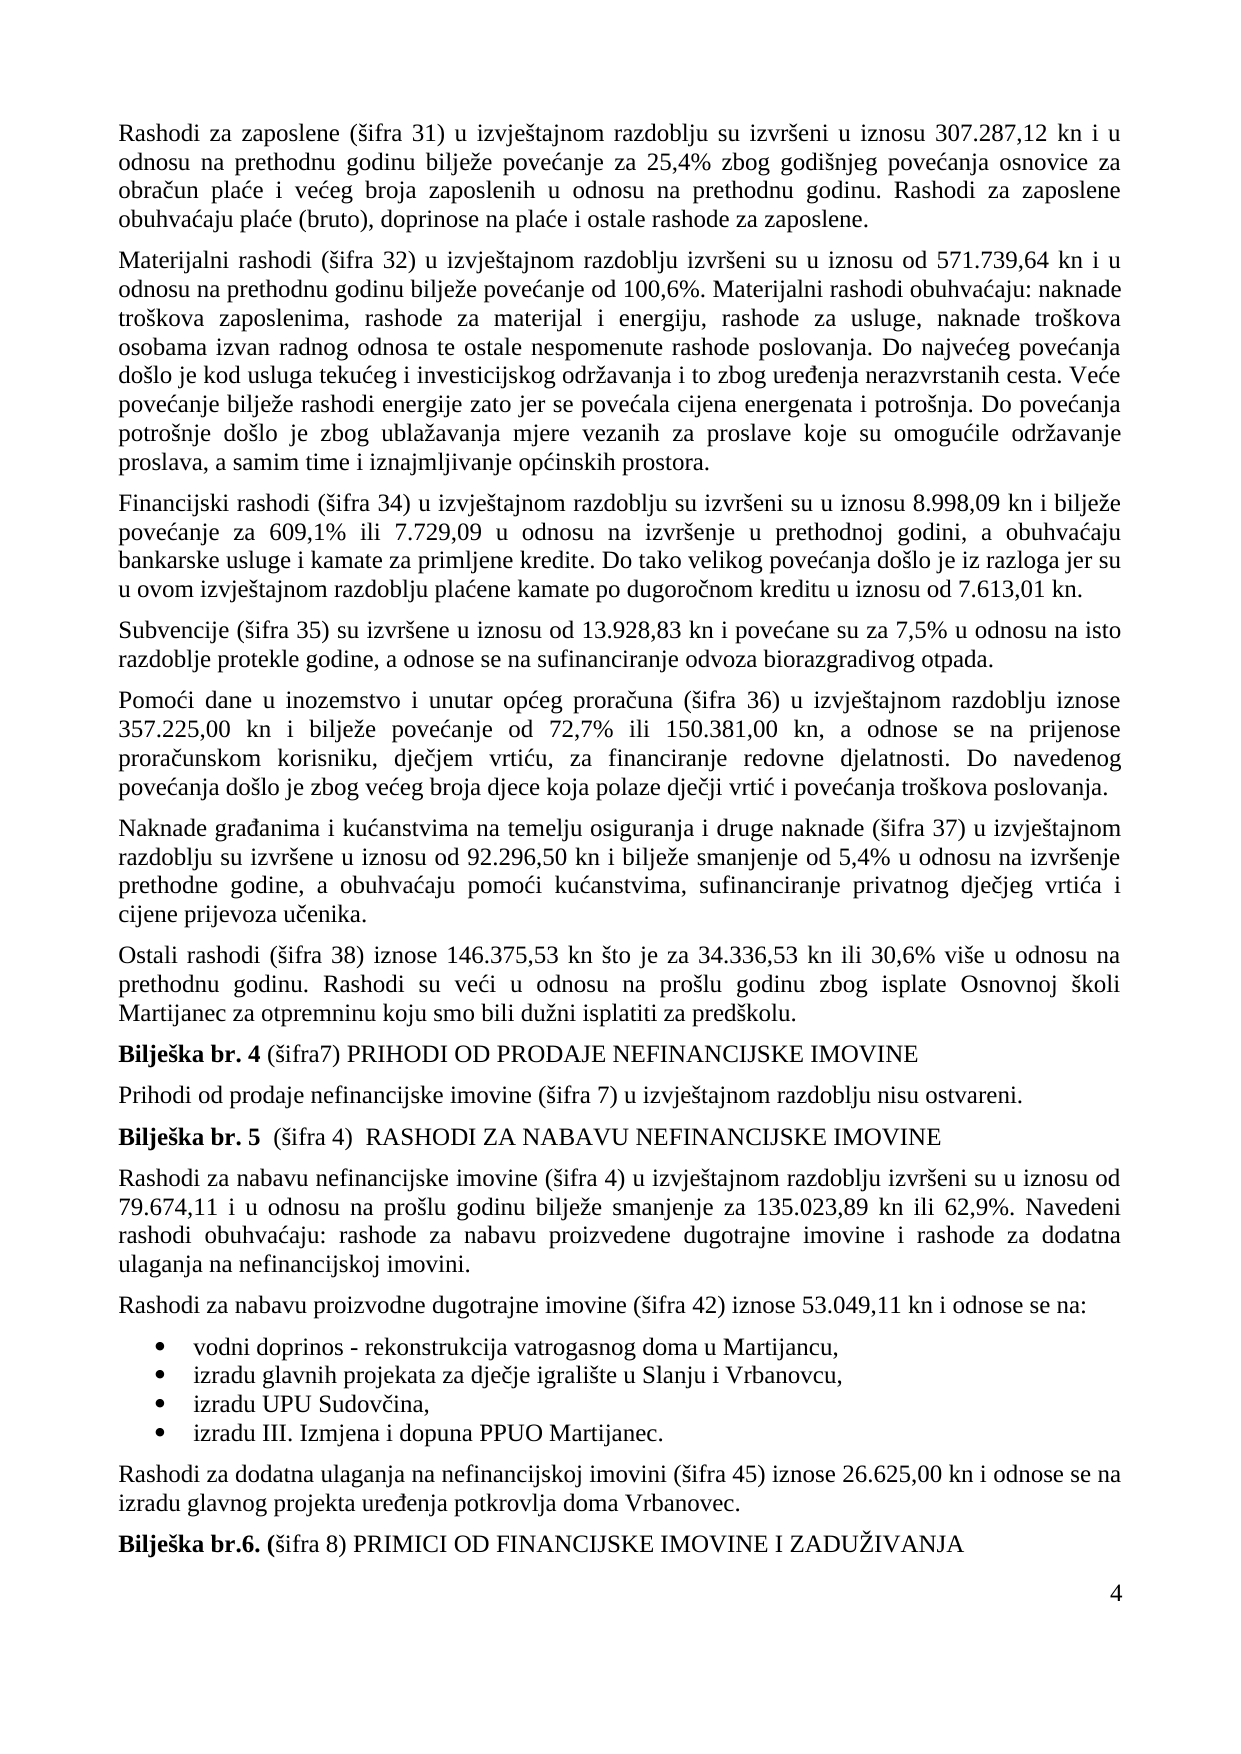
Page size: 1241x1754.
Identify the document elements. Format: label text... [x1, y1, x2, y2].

text Ostali rashodi (šifra 38) iznose 146.375,53 kn što je za 34.336,53 kn ili 30,6% više u odnosu na prethodnu godinu. Rashodi su veći u odnosu na prošlu godinu zbog isplate Osnovnoj školi Martijanec za otpremninu koju smo bili dužni isplatiti za predškolu. [118, 941, 1122, 1027]
text Materijalni rashodi (šifra 32) u izvještajnom razdoblju izvršeni su u iznosu od 571.739,64 kn i u odnosu na prethodnu godinu bilježe povećanje od 100,6%. Materijalni rashodi obuhvaćaju: naknade troškova zaposlenima, rashode za materijal i energiju, rashode za usluge, naknade troškova osobama izvan radnog odnosa te ostale nespomenute rashode poslovanja. Do najvećeg povećanja došlo je kod usluga tekućeg i investicijskog održavanja i to zbog uređenja nerazvrstanih cesta. Veće povećanje bilježe rashodi energije zato jer se povećala cijena energenata i potrošnja. Do povećanja potrošnje došlo je zbog ublažavanja mjere vezanih za proslave koje su omogućile održavanje proslava, a samim time i iznajmljivanje općinskih prostora. [118, 246, 1122, 476]
text Pomoći dane u inozemstvo i unutar općeg proračuna (šifra 36) u izvještajnom razdoblju iznose 357.225,00 kn i bilježe povećanje od 72,7% ili 150.381,00 kn, a odnose se na prijenose proračunskom korisniku, dječjem vrtiću, za financiranje redovne djelatnosti. Do navedenog povećanja došlo je zbog većeg broja djece koja polaze dječji vrtić i povećanja troškova poslovanja. [118, 686, 1122, 801]
text Naknade građanima i kućanstvima na temelju osiguranja i druge naknade (šifra 37) u izvještajnom razdoblju su izvršene u iznosu od 92.296,50 kn i bilježe smanjenje od 5,4% u odnosu na izvršenje prethodne godine, a obuhvaćaju pomoći kućanstvima, sufinanciranje privatnog dječjeg vrtića i cijene prijevoza učenika. [118, 813, 1122, 928]
text Financijski rashodi (šifra 34) u izvještajnom razdoblju su izvršeni su u iznosu 8.998,09 kn i bilježe povećanje za 609,1% ili 7.729,09 u odnosu na izvršenje u prethodnoj godini, a obuhvaćaju bankarske usluge i kamate za primljene kredite. Do tako velikog povećanja došlo je iz razloga jer su u ovom izvještajnom razdoblju plaćene kamate po dugoročnom kreditu u iznosu od 7.613,01 kn. [118, 488, 1122, 603]
list vodni doprinos - rekonstrukcija vatrogasnog doma u Martijancu, [156, 1332, 1122, 1361]
list izradu glavnih projekata za dječje igralište u Slanju i Vrbanovcu, [156, 1361, 1122, 1389]
text Bilješka br. 5 (šifra 4) RASHODI ZA NABAVU NEFINANCIJSKE IMOVINE [118, 1122, 1122, 1151]
text Prihodi od prodaje nefinancijske imovine (šifra 7) u izvještajnom razdoblju nisu ostvareni. [118, 1081, 1122, 1109]
list izradu III. Izmjena i dopuna PPUO Martijanec. [156, 1418, 1122, 1447]
text Bilješka br.6. (šifra 8) PRIMICI OD FINANCIJSKE IMOVINE I ZADUŽIVANJA [118, 1529, 1122, 1558]
text Rashodi za dodatna ulaganja na nefinancijskoj imovini (šifra 45) iznose 26.625,00 kn i odnose se na izradu glavnog projekta uređenja potkrovlja doma Vrbanovec. [118, 1459, 1122, 1517]
text Rashodi za nabavu proizvodne dugotrajne imovine (šifra 42) iznose 53.049,11 kn i odnose se na: [118, 1291, 1122, 1319]
list izradu UPU Sudovčina, [156, 1389, 1122, 1418]
text Subvencije (šifra 35) su izvršene u iznosu od 13.928,83 kn i povećane su za 7,5% u odnosu na isto razdoblje protekle godine, a odnose se na sufinanciranje odvoza biorazgradivog otpada. [118, 616, 1122, 673]
text Rashodi za nabavu nefinancijske imovine (šifra 4) u izvještajnom razdoblju izvršeni su u iznosu od 79.674,11 i u odnosu na prošlu godinu bilježe smanjenje za 135.023,89 kn ili 62,9%. Navedeni rashodi obuhvaćaju: rashode za nabavu proizvedene dugotrajne imovine i rashode za dodatna ulaganja na nefinancijskoj imovini. [118, 1163, 1122, 1278]
text Rashodi za zaposlene (šifra 31) u izvještajnom razdoblju su izvršeni u iznosu 307.287,12 kn i u odnosu na prethodnu godinu bilježe povećanje za 25,4% zbog godišnjeg povećanja osnovice za obračun plaće i većeg broja zaposlenih u odnosu na prethodnu godinu. Rashodi za zaposlene obuhvaćaju plaće (bruto), doprinose na plaće i ostale rashode za zaposlene. [118, 118, 1122, 233]
text Bilješka br. 4 (šifra7) PRIHODI OD PRODAJE NEFINANCIJSKE IMOVINE [118, 1039, 1122, 1068]
